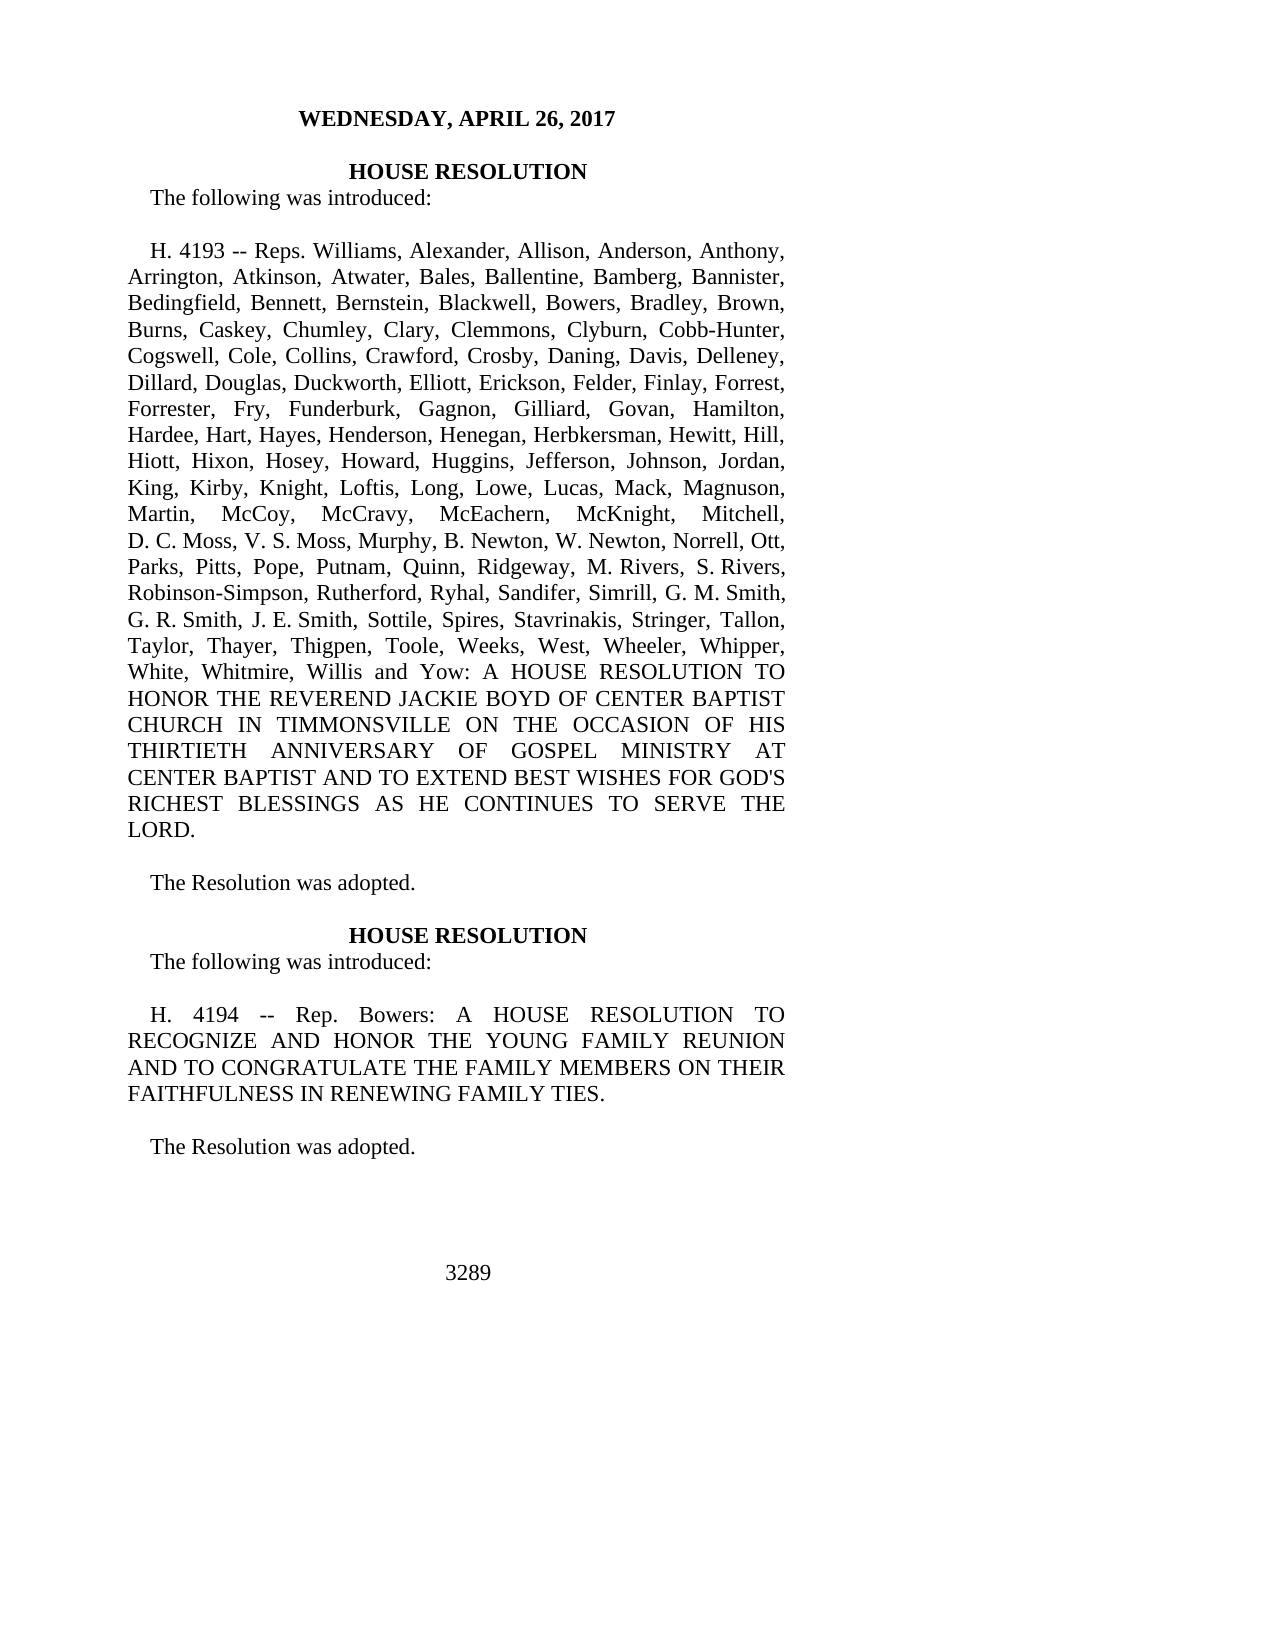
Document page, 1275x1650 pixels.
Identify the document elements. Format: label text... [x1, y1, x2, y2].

text H. 4194 -- Rep. Bowers: A HOUSE RESOLUTION TO RECOGNIZE AND HONOR THE YOUNG FAMILY REUNION AND TO CONGRATULATE THE FAMILY MEMBERS ON THEIR FAITHFULNESS IN RENEWING FAMILY TIES. [127, 1001, 786, 1106]
text The following was introduced: [127, 184, 786, 210]
text The Resolution was adopted. [127, 869, 786, 896]
text HOUSE RESOLUTION [127, 158, 786, 184]
text The following was introduced: [127, 948, 786, 975]
text HOUSE RESOLUTION [127, 922, 786, 948]
text The Resolution was adopted. [127, 1133, 786, 1159]
text H. 4193 -- Reps. Williams, Alexander, Allison, Anderson, Anthony, Arrington, Atkinson, Atwater, Bales, Ballentine, Bamberg, Bannister, Bedingfield, Bennett, Bernstein, Blackwell, Bowers, Bradley, Brown, Burns, Caskey, Chumley, Clary, Clemmons, Clyburn, Cobb-Hunter, Cogswell, Cole, Collins, Crawford, Crosby, Daning, Davis, Delleney, Dillard, Douglas, Duckworth, Elliott, Erickson, Felder, Finlay, Forrest, Forrester, Fry, Funderburk, Gagnon, Gilliard, Govan, Hamilton, Hardee, Hart, Hayes, Henderson, Henegan, Herbkersman, Hewitt, Hill, Hiott, Hixon, Hosey, Howard, Huggins, Jefferson, Johnson, Jordan, King, Kirby, Knight, Loftis, Long, Lowe, Lucas, Mack, Magnuson, Martin, McCoy, McCravy, McEachern, McKnight, Mitchell, D. C. Moss, V. S. Moss, Murphy, B. Newton, W. Newton, Norrell, Ott, Parks, Pitts, Pope, Putnam, Quinn, Ridgeway, M. Rivers, S. Rivers, Robinson-Simpson, Rutherford, Ryhal, Sandifer, Simrill, G. M. Smith, G. R. Smith, J. E. Smith, Sottile, Spires, Stavrinakis, Stringer, Tallon, Taylor, Thayer, Thigpen, Toole, Weeks, West, Wheeler, Whipper, White, Whitmire, Willis and Yow: A HOUSE RESOLUTION TO HONOR THE REVEREND JACKIE BOYD OF CENTER BAPTIST CHURCH IN TIMMONSVILLE ON THE OCCASION OF HIS THIRTIETH ANNIVERSARY OF GOSPEL MINISTRY AT CENTER BAPTIST AND TO EXTEND BEST WISHES FOR GOD'S RICHEST BLESSINGS AS HE CONTINUES TO SERVE THE LORD. [127, 237, 786, 843]
